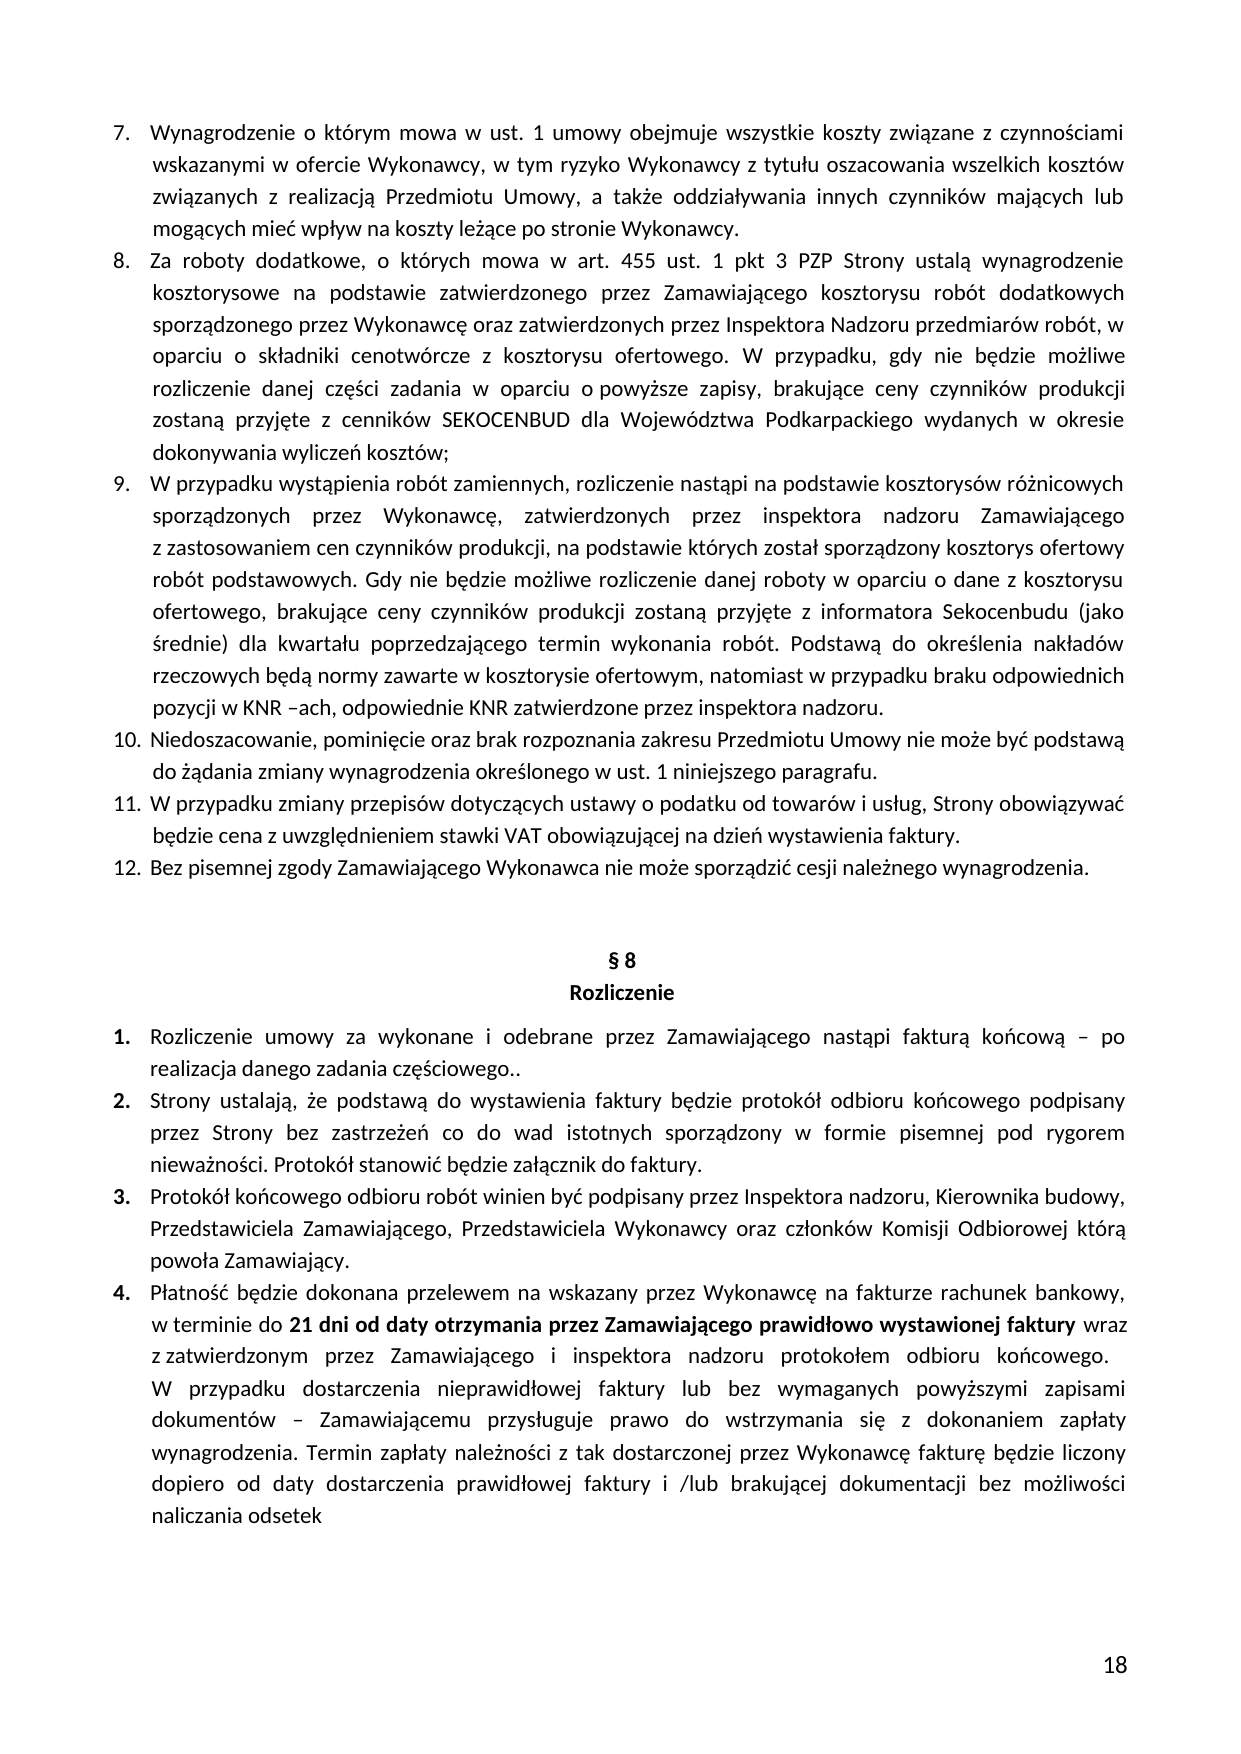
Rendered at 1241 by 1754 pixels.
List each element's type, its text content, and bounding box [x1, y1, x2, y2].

list Za roboty dodatkowe, o których mowa w art. 455 ust. 1 pkt 3 PZP Strony ustalą wynagrodzenie kosztorysowe na podstawie zatwierdzonego przez Zamawiającego kosztorysu robót dodatkowych sporządzonego przez Wykonawcę oraz zatwierdzonych przez Inspektora Nadzoru przedmiarów robót, w oparciu o składniki cenotwórcze z kosztorysu ofertowego. W przypadku, gdy nie będzie możliwe rozliczenie danej części zadania w oparciu o powyższe zapisy, brakujące ceny czynników produkcji zostaną przyjęte z cenników SEKOCENBUD dla Województwa Podkarpackiego wydanych w okresie dokonywania wyliczeń kosztów; [113, 242, 1126, 466]
list Protokół końcowego odbioru robót winien być podpisany przez Inspektora nadzoru, Kierownika budowy, Przedstawiciela Zamawiającego, Przedstawiciela Wykonawcy oraz członków Komisji Odbiorowej którą powoła Zamawiający. [113, 1178, 1127, 1274]
list Niedoszacowanie, pominięcie oraz brak rozpoznania zakresu Przedmiotu Umowy nie może być podstawą do żądania zmiany wynagrodzenia określonego w ust. 1 niniejszego paragrafu. [113, 722, 1126, 786]
text § 8 [113, 930, 1131, 978]
list Strony ustalają, że podstawą do wystawienia faktury będzie protokół odbioru końcowego podpisany przez Strony bez zastrzeżeń co do wad istotnych sporządzony w formie pisemnej pod rygorem nieważności. Protokół stanowić będzie załącznik do faktury. [113, 1083, 1127, 1178]
text Rozliczenie [113, 978, 1131, 1006]
list Wynagrodzenie o którym mowa w ust. 1 umowy obejmuje wszystkie koszty związane z czynnościami wskazanymi w ofercie Wykonawcy, w tym ryzyko Wykonawcy z tytułu oszacowania wszelkich kosztów związanych z realizacją Przedmiotu Umowy, a także oddziaływania innych czynników mających lub mogących mieć wpływ na koszty leżące po stronie Wykonawcy. [113, 114, 1126, 242]
list Płatność będzie dokonana przelewem na wskazany przez Wykonawcę na fakturze rachunek bankowy, w terminie do 21 dni od daty otrzymania przez Zamawiającego prawidłowo wystawionej faktury wraz z zatwierdzonym przez Zamawiającego i inspektora nadzoru protokołem odbioru końcowego. W przypadku dostarczenia nieprawidłowej faktury lub bez wymaganych powyższymi zapisami dokumentów – Zamawiającemu przysługuje prawo do wstrzymania się z dokonaniem zapłaty wynagrodzenia. Termin zapłaty należności z tak dostarczonej przez Wykonawcę fakturę będzie liczony dopiero od daty dostarczenia prawidłowej faktury i /lub brakującej dokumentacji bez możliwości naliczania odsetek [113, 1274, 1127, 1530]
list Bez pisemnej zgody Zamawiającego Wykonawca nie może sporządzić cesji należnego wynagrodzenia. [113, 850, 1126, 882]
list Rozliczenie umowy za wykonane i odebrane przez Zamawiającego nastąpi fakturą końcową – po realizacja danego zadania częściowego.. [113, 1019, 1127, 1083]
list W przypadku wystąpienia robót zamiennych, rozliczenie nastąpi na podstawie kosztorysów różnicowych sporządzonych przez Wykonawcę, zatwierdzonych przez inspektora nadzoru Zamawiającego z zastosowaniem cen czynników produkcji, na podstawie których został sporządzony kosztorys ofertowy robót podstawowych. Gdy nie będzie możliwe rozliczenie danej roboty w oparciu o dane z kosztorysu ofertowego, brakujące ceny czynników produkcji zostaną przyjęte z informatora Sekocenbudu (jako średnie) dla kwartału poprzedzającego termin wykonania robót. Podstawą do określenia nakładów rzeczowych będą normy zawarte w kosztorysie ofertowym, natomiast w przypadku braku odpowiednich pozycji w KNR –ach, odpowiednie KNR zatwierdzone przez inspektora nadzoru. [113, 466, 1126, 722]
list W przypadku zmiany przepisów dotyczących ustawy o podatku od towarów i usług, Strony obowiązywać będzie cena z uwzględnieniem stawki VAT obowiązującej na dzień wystawienia faktury. [113, 786, 1126, 850]
